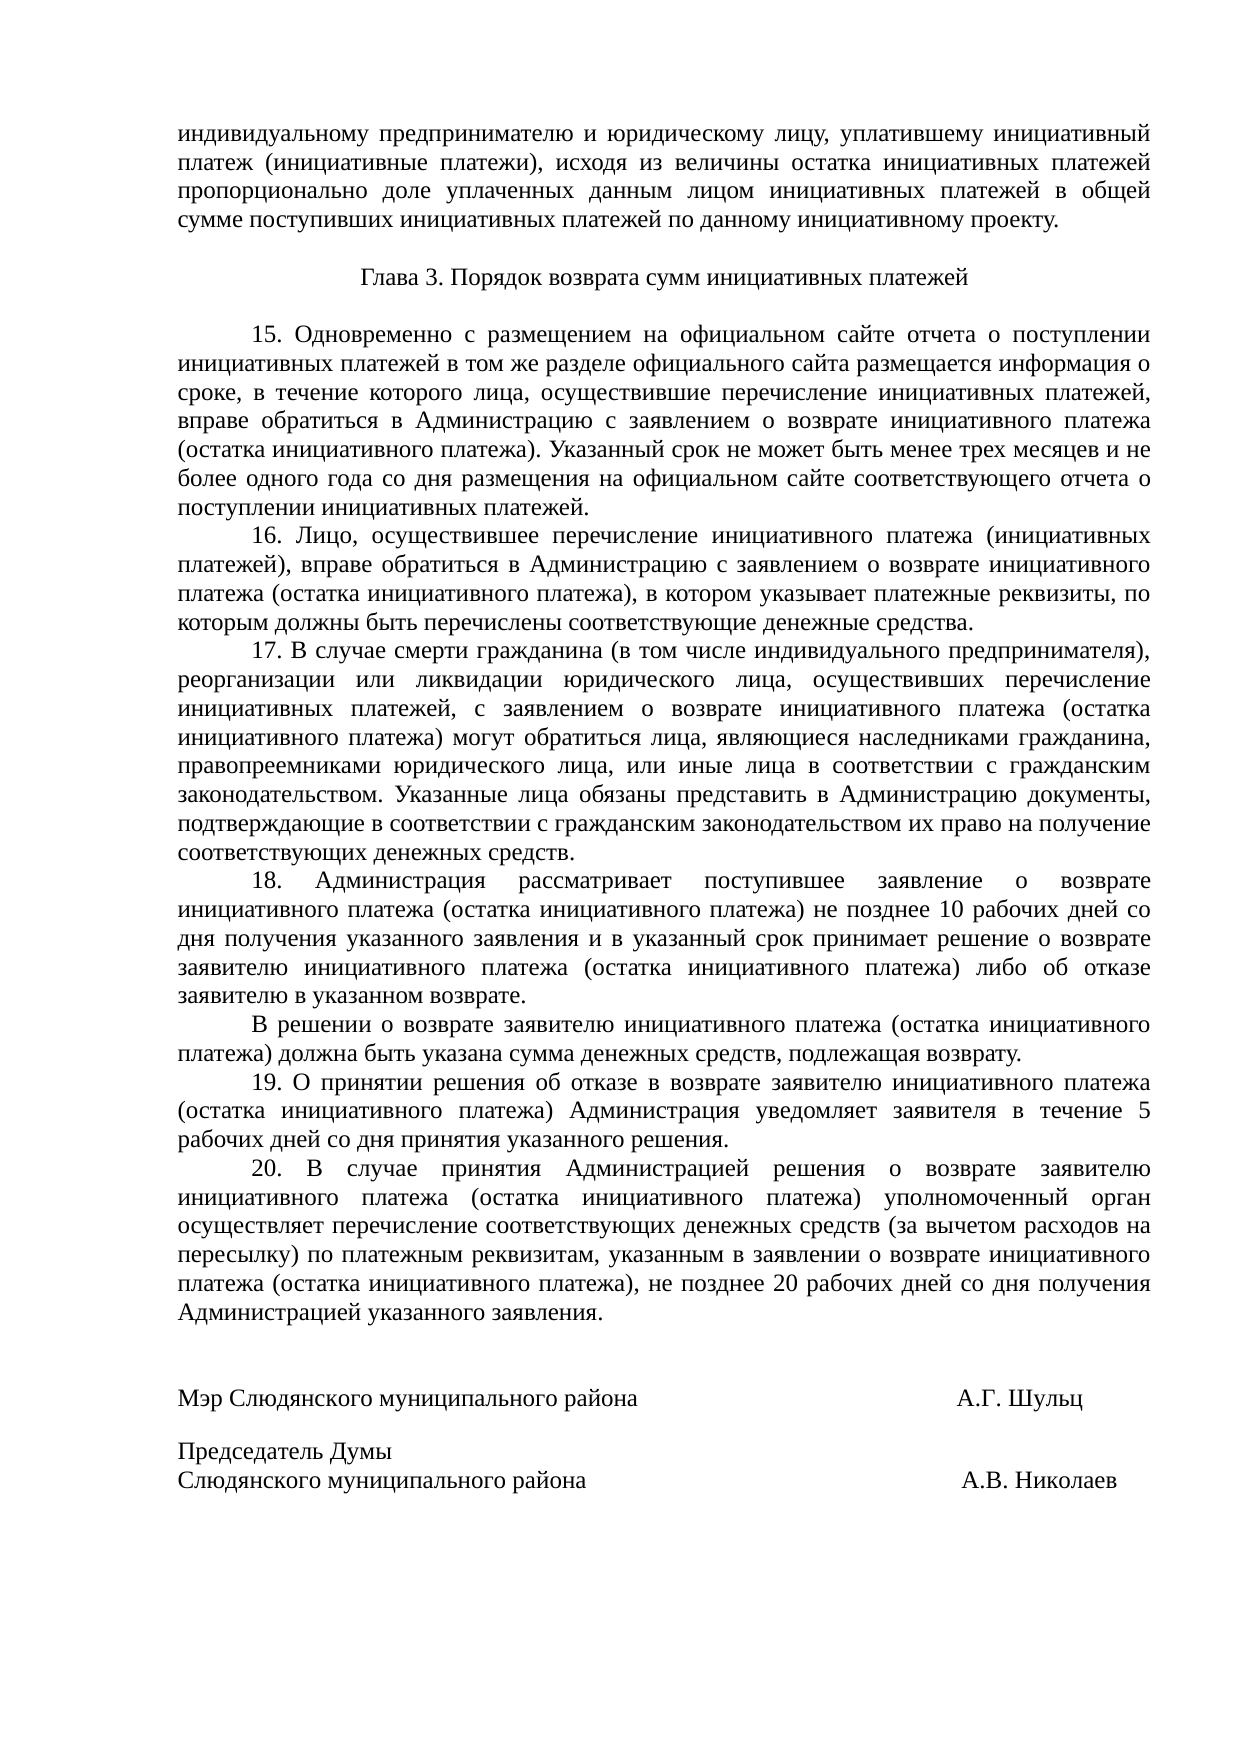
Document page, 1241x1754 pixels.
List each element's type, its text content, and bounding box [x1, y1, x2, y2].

text Председатель Думы [177, 1436, 1152, 1465]
text В решении о возврате заявителю инициативного платежа (остатка инициативного платежа) должна быть указана сумма денежных средств, подлежащая возврату. [177, 1009, 1152, 1067]
text Мэр Слюдянского муниципального района А.Г. Шульц [177, 1383, 1152, 1412]
text 18. Администрация рассматривает поступившее заявление о возврате инициативного платежа (остатка инициативного платежа) не позднее 10 рабочих дней со дня получения указанного заявления и в указанный срок принимает решение о возврате заявителю инициативного платежа (остатка инициативного платежа) либо об отказе заявителю в указанном возврате. [177, 866, 1152, 1009]
text 17. В случае смерти гражданина (в том числе индивидуального предпринимателя), реорганизации или ликвидации юридического лица, осуществивших перечисление инициативных платежей, с заявлением о возврате инициативного платежа (остатка инициативного платежа) могут обратиться лица, являющиеся наследниками гражданина, правопреемниками юридического лица, или иные лица в соответствии с гражданским законодательством. Указанные лица обязаны представить в Администрацию документы, подтверждающие в соответствии с гражданским законодательством их право на получение соответствующих денежных средств. [177, 636, 1152, 866]
text Слюдянского муниципального района А.В. Николаев [177, 1465, 1152, 1493]
text 20. В случае принятия Администрацией решения о возврате заявителю инициативного платежа (остатка инициативного платежа) уполномоченный орган осуществляет перечисление соответствующих денежных средств (за вычетом расходов на пересылку) по платежным реквизитам, указанным в заявлении о возврате инициативного платежа (остатка инициативного платежа), не позднее 20 рабочих дней со дня получения Администрацией указанного заявления. [177, 1153, 1152, 1326]
text 16. Лицо, осуществившее перечисление инициативного платежа (инициативных платежей), вправе обратиться в Администрацию с заявлением о возврате инициативного платежа (остатка инициативного платежа), в котором указывает платежные реквизиты, по которым должны быть перечислены соответствующие денежные средства. [177, 521, 1152, 636]
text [177, 118, 1152, 233]
text 15. Одновременно с размещением на официальном сайте отчета о поступлении инициативных платежей в том же разделе официального сайта размещается информация о сроке, в течение которого лица, осуществившие перечисление инициативных платежей, вправе обратиться в Администрацию с заявлением о возврате инициативного платежа (остатка инициативного платежа). Указанный срок не может быть менее трех месяцев и не более одного года со дня размещения на официальном сайте соответствующего отчета о поступлении инициативных платежей. [177, 319, 1152, 521]
text 19. О принятии решения об отказе в возврате заявителю инициативного платежа (остатка инициативного платежа) Администрация уведомляет заявителя в течение 5 рабочих дней со дня принятия указанного решения. [177, 1067, 1152, 1153]
text Глава 3. Порядок возврата сумм инициативных платежей [177, 262, 1152, 291]
